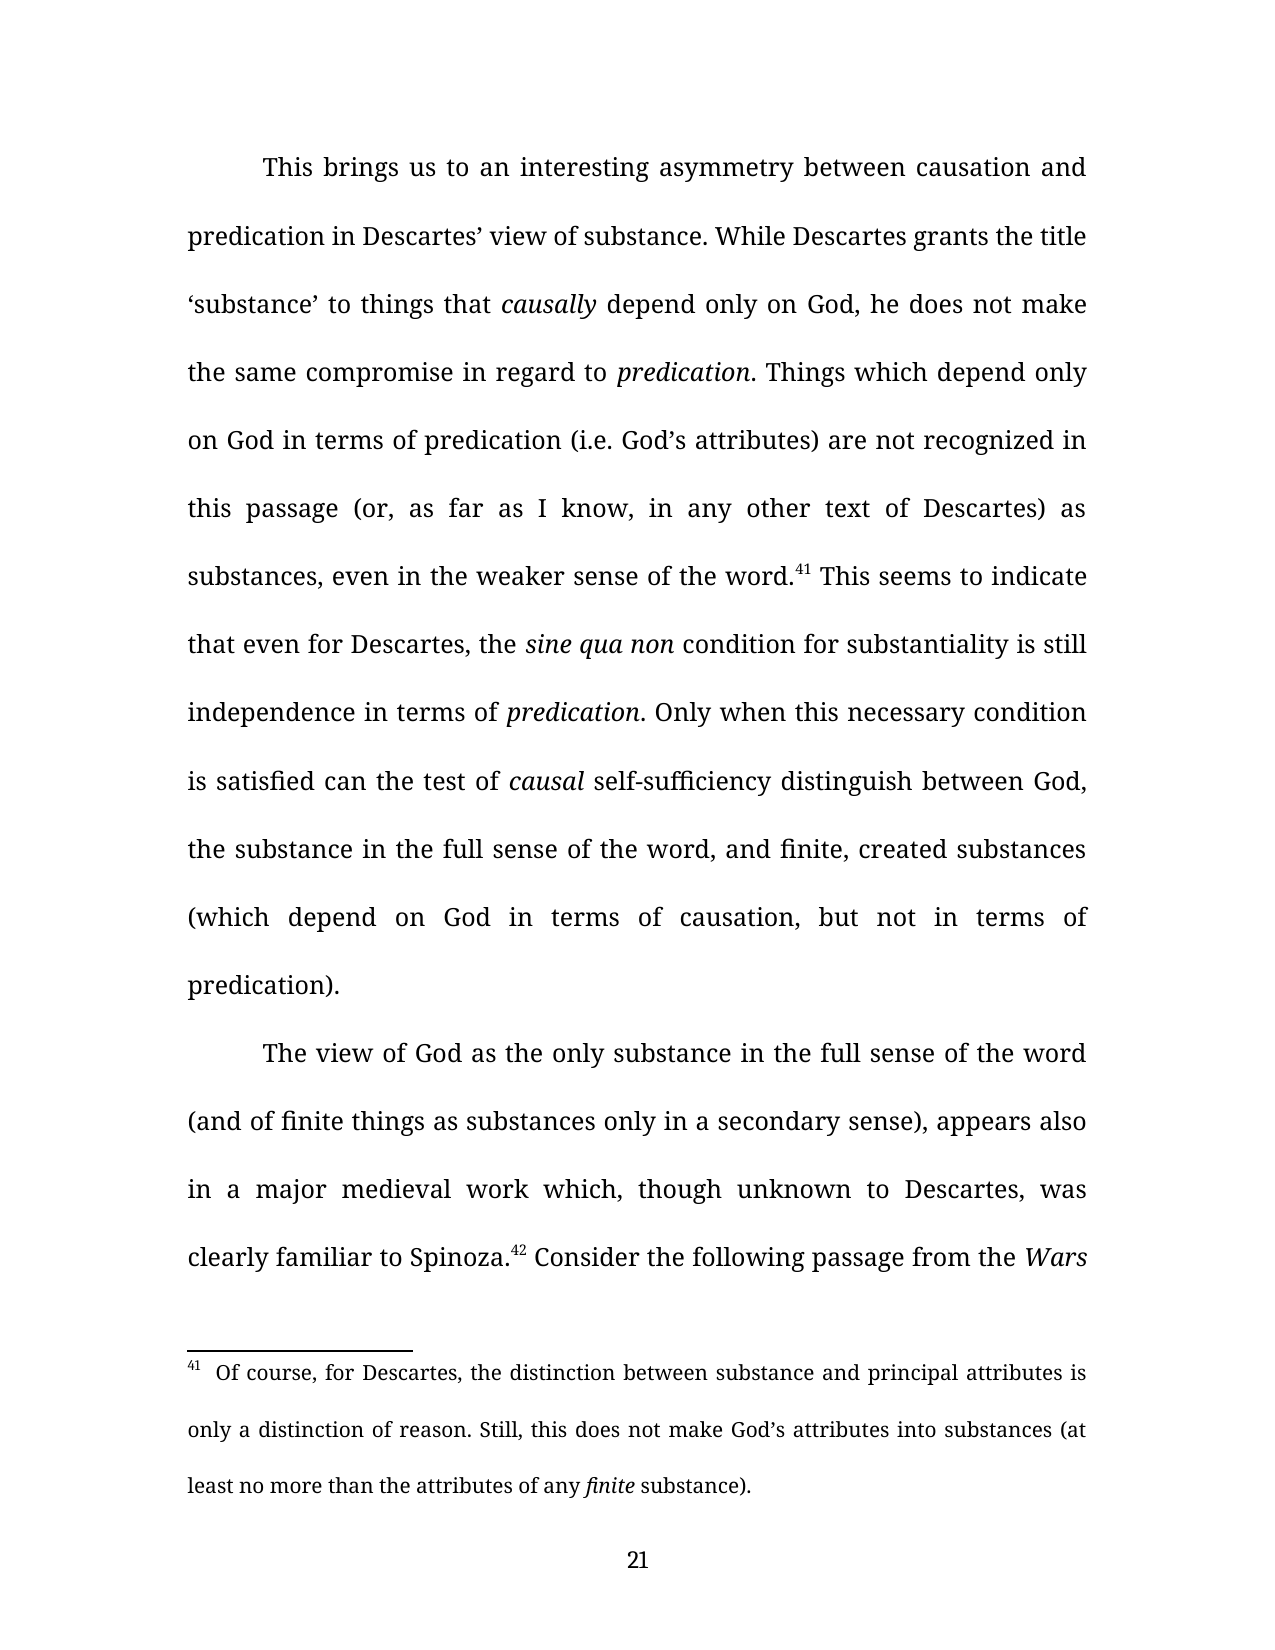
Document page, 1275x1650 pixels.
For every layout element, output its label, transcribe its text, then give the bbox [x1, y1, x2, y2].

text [187, 1036, 1087, 1274]
text This brings us to an interesting asymmetry between causation and predication in Descartes’ view of substance. While Descartes grants the title ‘substance’ to things that causally depend only on God, he does not make the same compromise in regard to predication. Things which depend only on God in terms of predication (i.e. God’s attributes) are not recognized in this passage (or, as far as I know, in any other text of Descartes) as substances, even in the weaker sense of the word. This seems to indicate that even for Descartes, the sine qua non condition for substantiality is still independence in terms of predication. Only when this necessary condition is satisfied can the test of causal self-sufficiency distinguish between God, the substance in the full sense of the word, and finite, created substances (which depend on God in terms of causation, but not in terms of predication). [187, 150, 1087, 1002]
